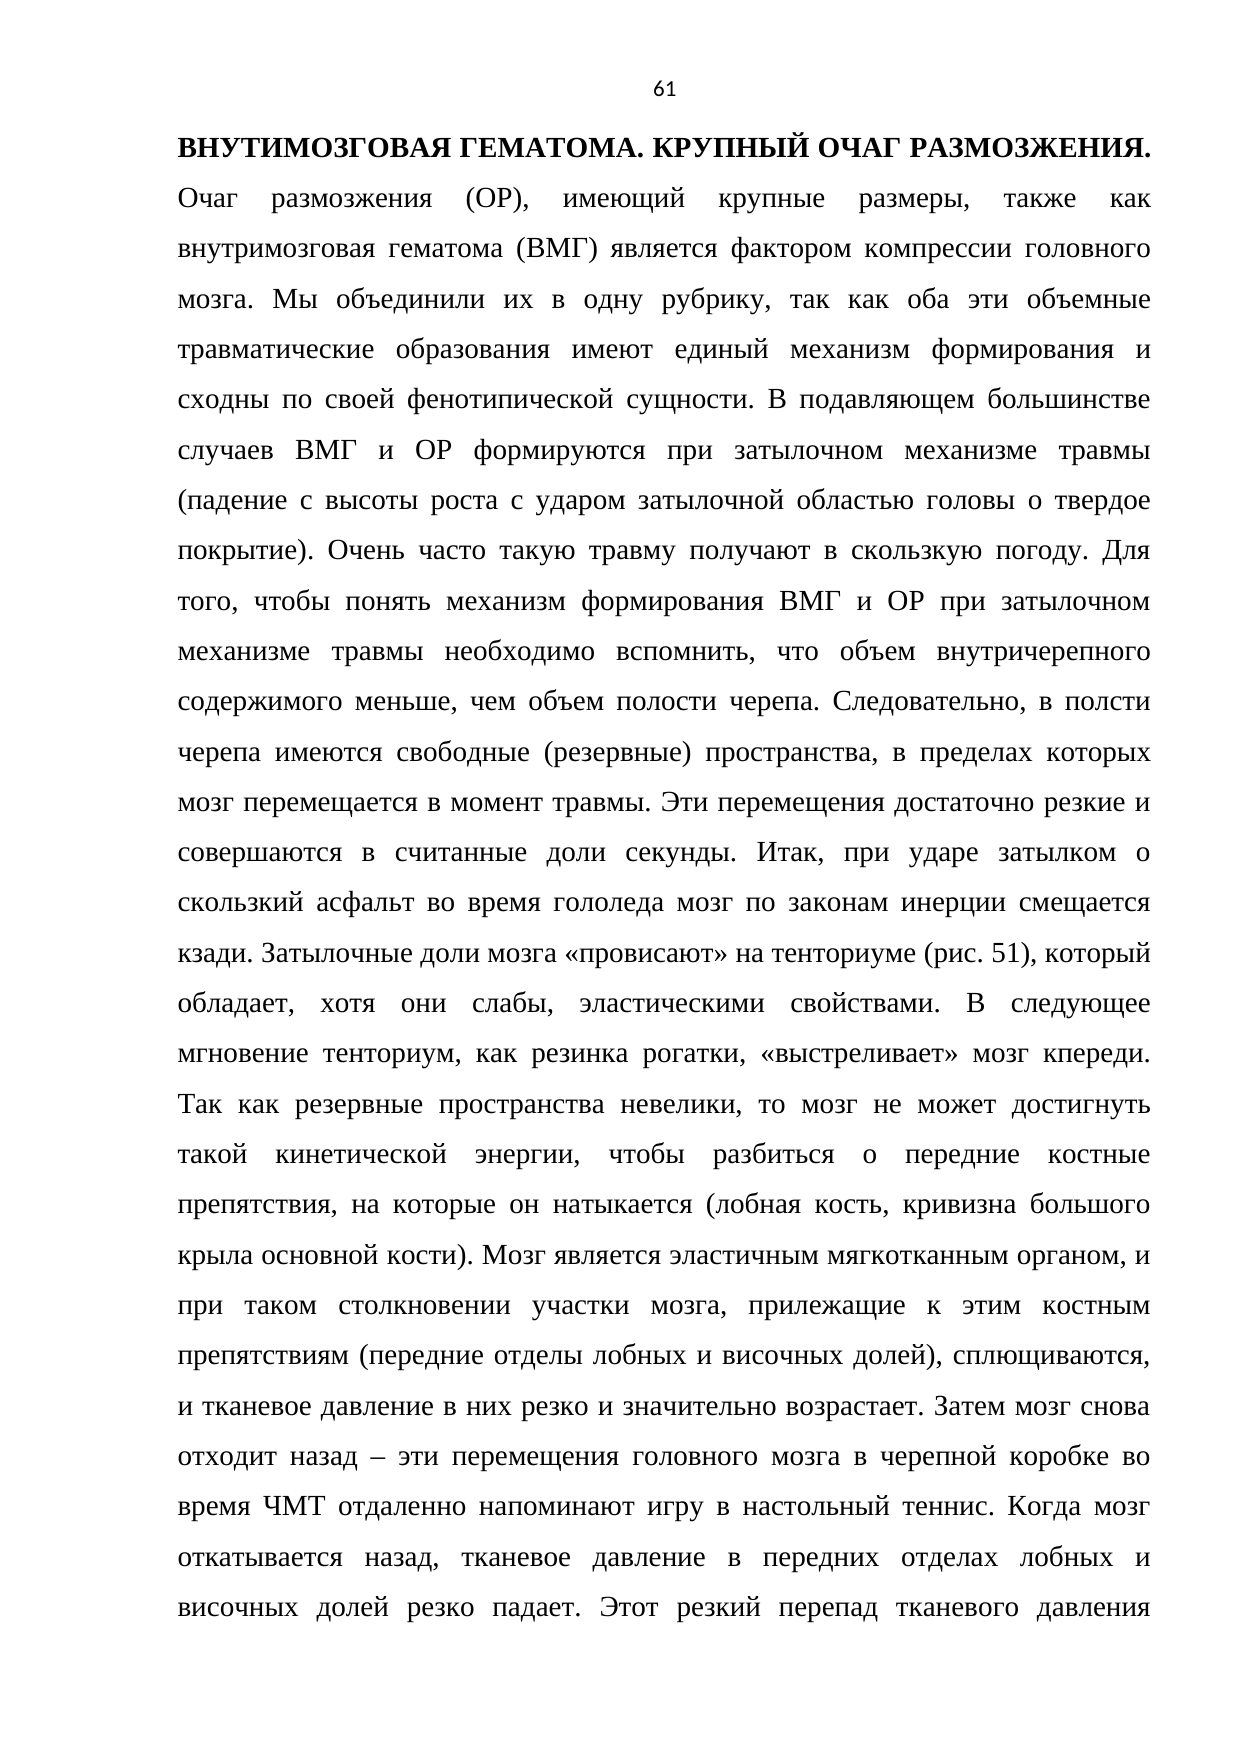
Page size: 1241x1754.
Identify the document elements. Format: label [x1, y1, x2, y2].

text [177, 130, 1152, 1622]
